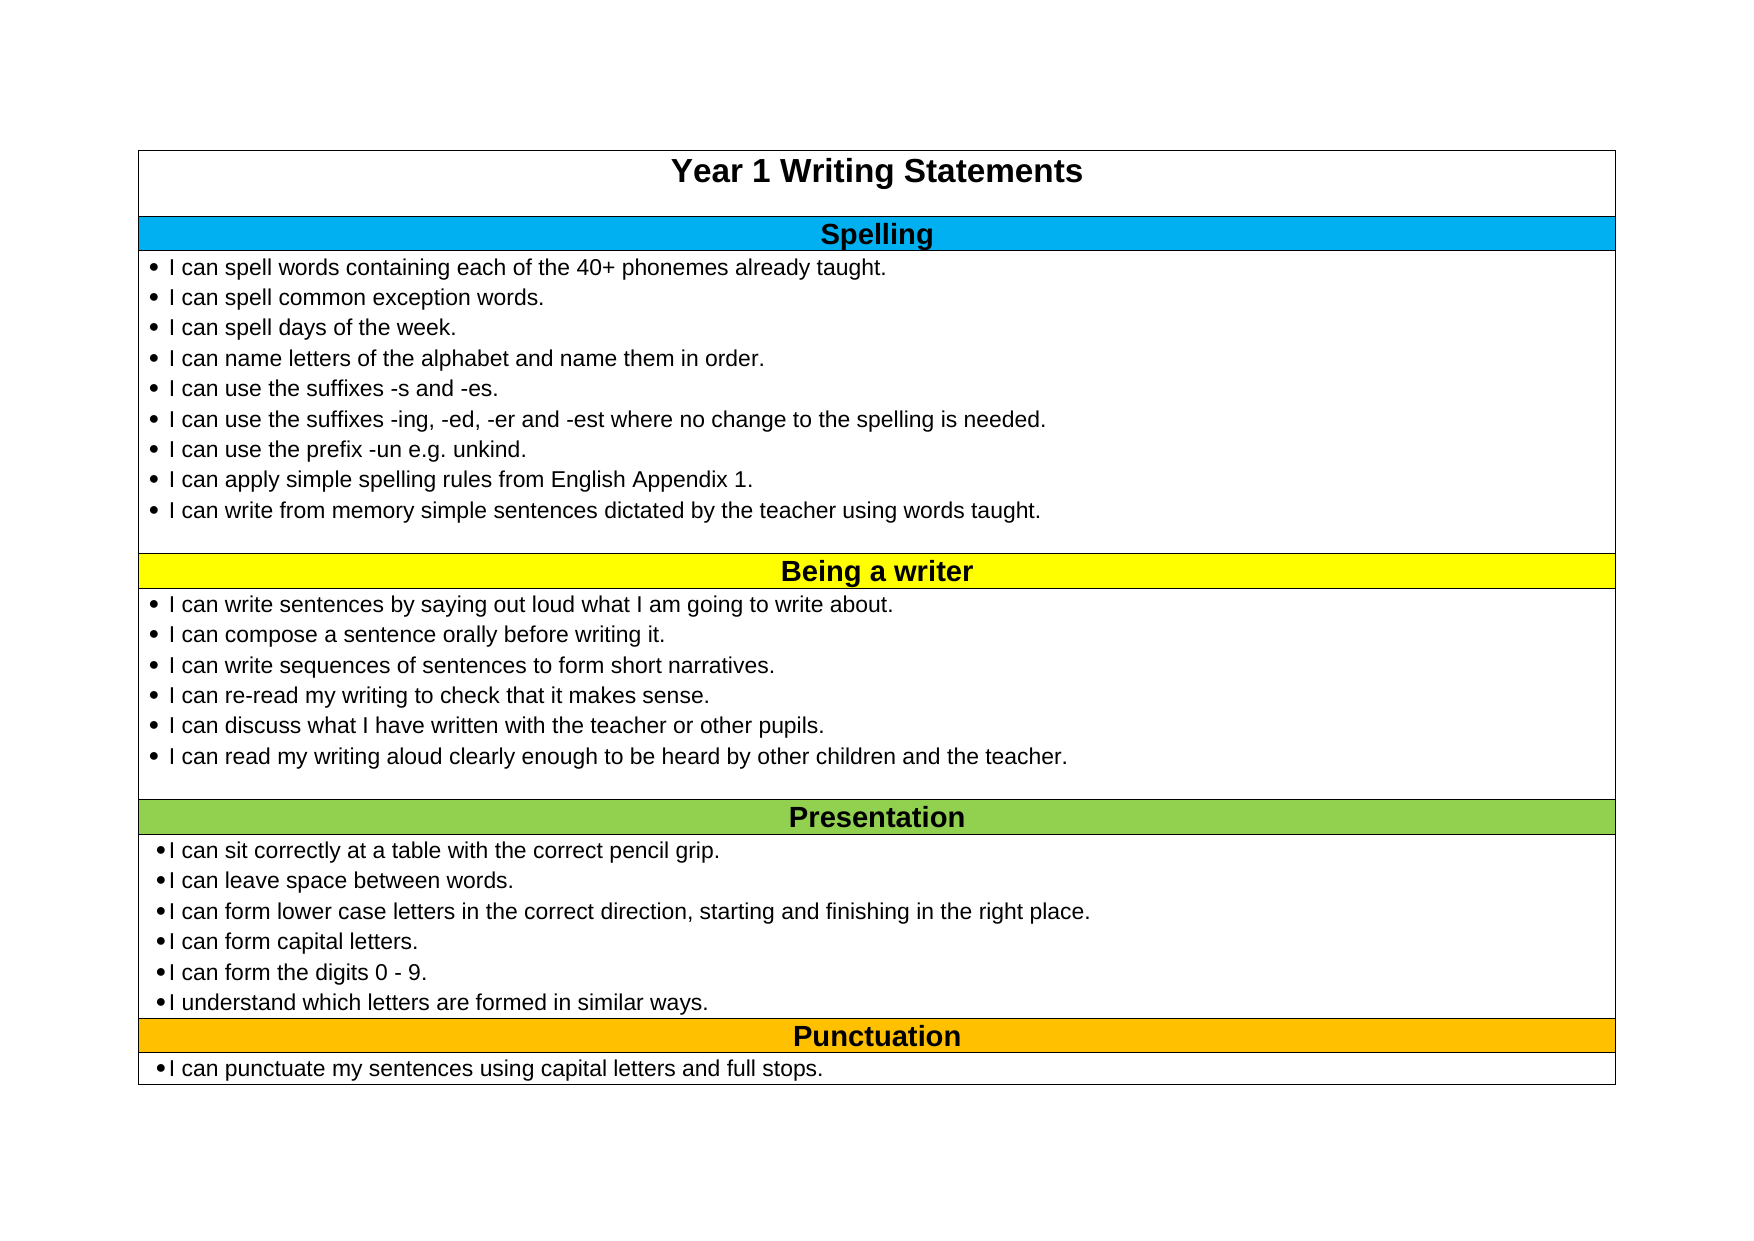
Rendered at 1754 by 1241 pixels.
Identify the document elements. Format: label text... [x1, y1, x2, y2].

table_cell [1582, 589, 1615, 799]
table_cell Spelling [139, 217, 1615, 250]
table_cell [139, 251, 1615, 553]
table_cell [139, 1053, 150, 1084]
table_header Year 1 Writing Statements [139, 151, 1615, 216]
table_cell [1172, 1053, 1615, 1084]
table_cell [139, 835, 1615, 1018]
table_cell [139, 589, 150, 799]
table_cell Presentation [139, 800, 1615, 834]
table_cell Being a writer [139, 554, 1615, 588]
table_cell Punctuation [139, 1019, 1615, 1052]
